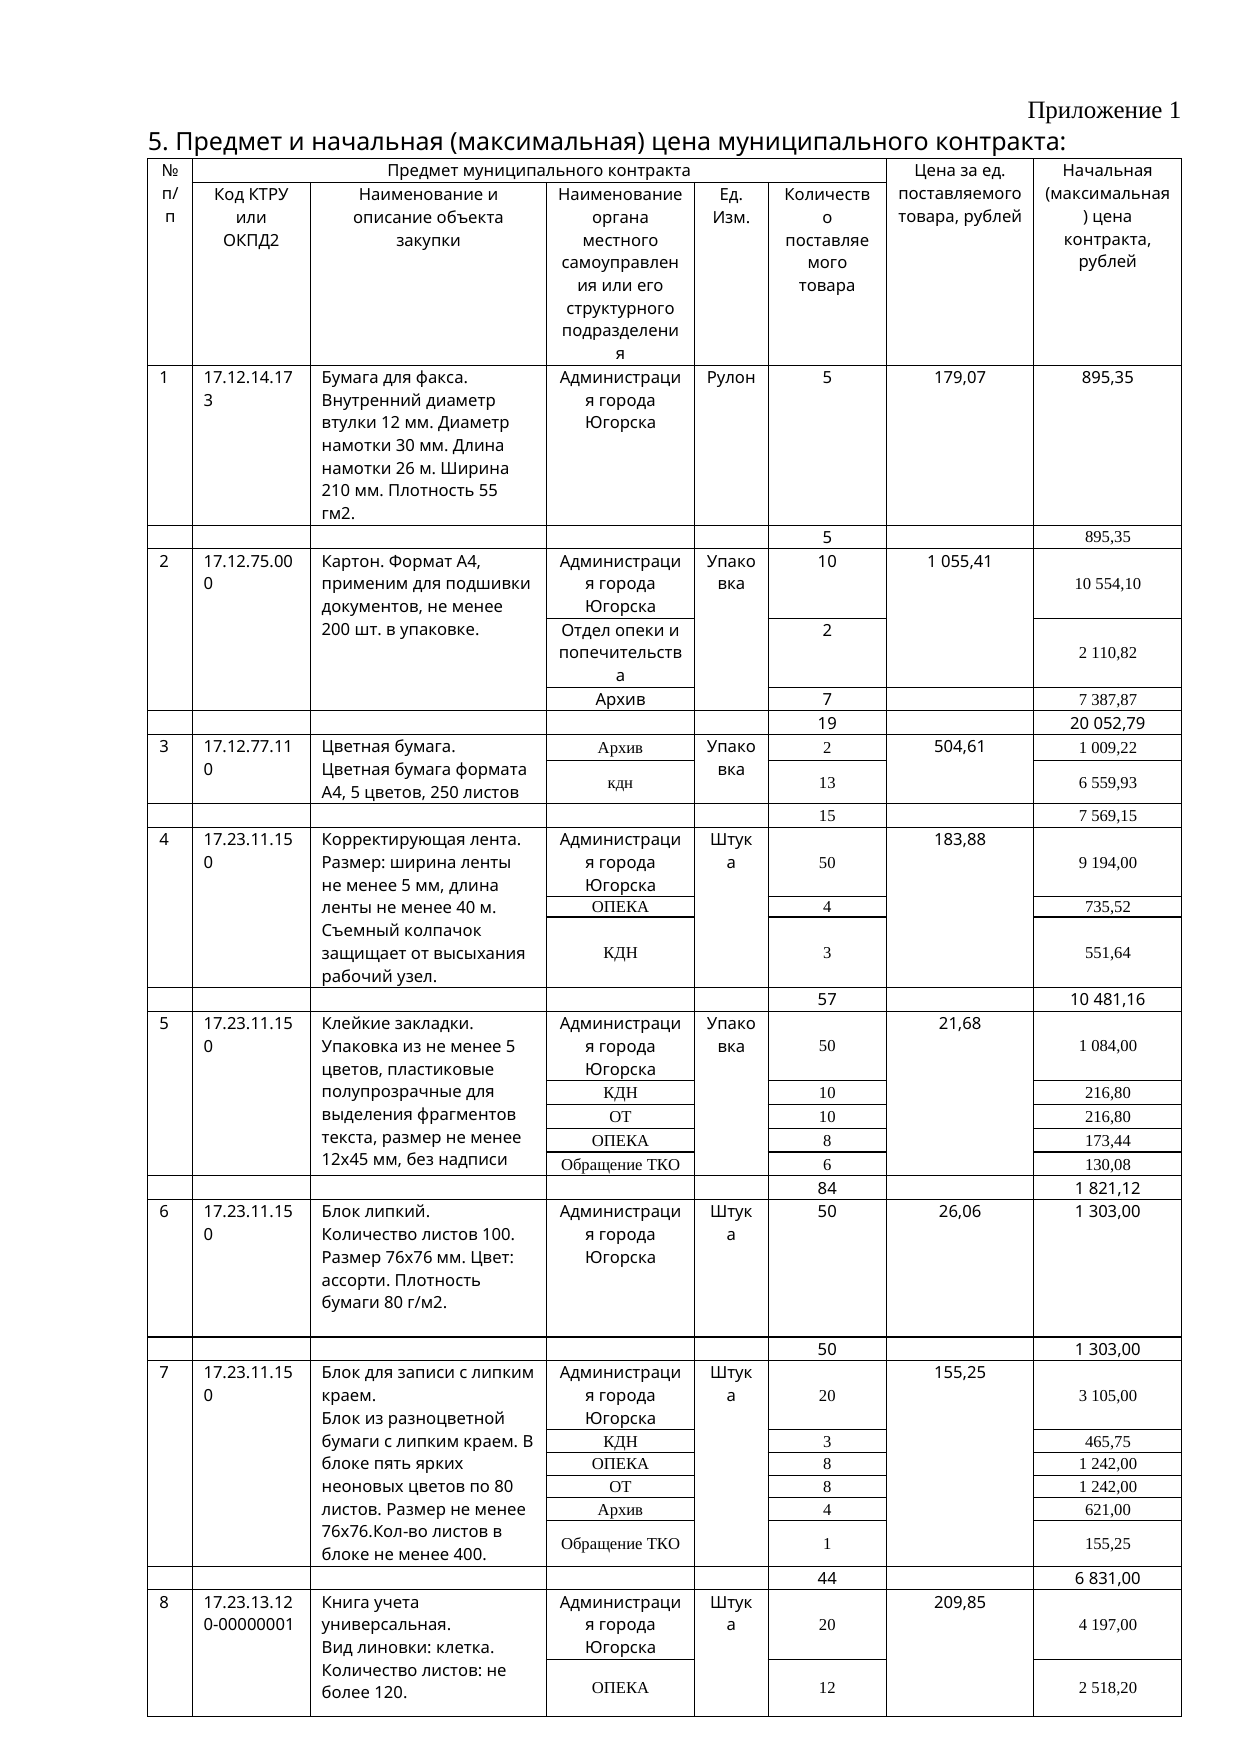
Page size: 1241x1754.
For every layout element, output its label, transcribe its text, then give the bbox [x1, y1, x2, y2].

table_cell Корректирующая лента. Размер: ширина ленты не менее 5 мм, длина ленты не менее 40 м. Съемный колпачок защищает от высыхания рабочий узел. [311, 828, 546, 987]
table_cell [148, 1176, 192, 1199]
table_cell 10 [769, 1105, 886, 1128]
table_cell [695, 1338, 768, 1360]
table_cell 3 [769, 1430, 886, 1452]
table_cell [311, 1176, 546, 1199]
table_cell 84 [769, 1176, 886, 1199]
table_cell [547, 1567, 694, 1589]
table_cell Наименование органа местного самоуправления или его структурного подразделения [547, 183, 694, 364]
table_cell Клейкие закладки. Упаковка из не менее 5 цветов, пластиковые полупрозрачные для выделения фрагментов текста, размер не менее 12х45 мм, без надписи [311, 1012, 546, 1175]
table_cell [695, 804, 768, 827]
table_cell 1 [769, 1521, 886, 1566]
table_cell 173,44 [1034, 1129, 1181, 1151]
table_cell 1 009,22 [1034, 735, 1181, 760]
table_cell [887, 804, 1033, 827]
table_cell [193, 711, 310, 734]
table_cell 155,25 [1034, 1521, 1181, 1566]
table_cell [547, 804, 694, 827]
table_cell ОПЕКА [547, 1129, 694, 1151]
table_cell 2 518,20 [1034, 1660, 1181, 1716]
table_cell 1 303,00 [1034, 1200, 1181, 1336]
table_cell 1 055,41 [887, 549, 1033, 687]
table_cell 216,80 [1034, 1105, 1181, 1128]
table_cell 10 [769, 549, 886, 617]
table_cell 13 [769, 761, 886, 803]
table_cell 15 [769, 804, 886, 827]
table_cell 216,80 [1034, 1081, 1181, 1104]
table_cell ОТ [547, 1105, 694, 1128]
table_cell [887, 711, 1033, 734]
table_cell Картон. Формат А4, применим для подшивки документов, не менее 200 шт. в упаковке. [311, 549, 546, 710]
table_cell [148, 711, 192, 734]
table_cell Архив [547, 1498, 694, 1520]
table_cell 895,35 [1034, 366, 1181, 524]
table_cell Количество поставляемого товара [769, 183, 886, 364]
table_cell [148, 526, 192, 548]
table_cell 735,52 [1034, 897, 1181, 916]
table_cell 3 [769, 918, 886, 987]
table_cell 895,35 [1034, 526, 1181, 548]
table_cell Наименование и описание объекта закупки [311, 183, 546, 364]
table_cell 8 [769, 1453, 886, 1474]
table_cell 50 [769, 828, 886, 896]
table_cell 17.23.11.150 [193, 1200, 310, 1336]
table_cell 20 052,79 [1034, 711, 1181, 734]
table_cell Упаковка [695, 1012, 768, 1175]
table_cell [193, 804, 310, 827]
table_cell 465,75 [1034, 1430, 1181, 1452]
table_cell 8 [769, 1129, 886, 1151]
table_cell 504,61 [887, 735, 1033, 803]
table_cell 7 387,87 [1034, 688, 1181, 710]
table_cell 1 084,00 [1034, 1012, 1181, 1080]
table_cell [695, 526, 768, 548]
table_cell 21,68 [887, 1012, 1033, 1175]
table_cell Штука [695, 828, 768, 987]
table_cell [193, 988, 310, 1011]
table_cell [547, 1176, 694, 1199]
table_cell Штука [695, 1590, 768, 1716]
table_cell Бумага для факса. Внутренний диаметр втулки 12 мм. Диаметр намотки 30 мм. Длина намотки 26 м. Ширина 210 мм. Плотность 55 гм2. [311, 366, 546, 524]
table_cell ОПЕКА [547, 897, 694, 916]
table_cell [311, 988, 546, 1011]
table_cell 6 831,00 [1034, 1567, 1181, 1589]
table_cell Архив [547, 688, 694, 710]
table_cell 209,85 [887, 1590, 1033, 1716]
table_cell 5 [769, 366, 886, 524]
table_cell 17.23.11.150 [193, 1361, 310, 1566]
table_cell Штука [695, 1200, 768, 1336]
table_cell 4 [148, 828, 192, 987]
table_cell [547, 1338, 694, 1360]
table_cell Архив [547, 735, 694, 760]
table_cell 57 [769, 988, 886, 1011]
table_header № п/п [148, 159, 192, 364]
table_cell 1 242,00 [1034, 1453, 1181, 1474]
table_cell КДН [547, 918, 694, 987]
table_cell 2 110,82 [1034, 619, 1181, 687]
table_cell Обращение ТКО [547, 1153, 694, 1175]
table_cell Штука [695, 1361, 768, 1566]
table_cell КДН [547, 1081, 694, 1104]
table_cell 1 242,00 [1034, 1476, 1181, 1497]
table_cell 1 303,00 [1034, 1338, 1181, 1360]
table_cell [695, 988, 768, 1011]
table_cell 20 [769, 1590, 886, 1658]
text 5. Предмет и начальная (максимальная) цена муниципального контракта: [148, 124, 1181, 158]
table_cell [887, 1338, 1033, 1360]
table_cell [311, 1567, 546, 1589]
table_cell 1 [148, 366, 192, 524]
table_cell 6 [769, 1153, 886, 1175]
table_cell 50 [769, 1200, 886, 1336]
table_cell ОПЕКА [547, 1453, 694, 1474]
table_cell 2 [148, 549, 192, 710]
table_cell Цветная бумага. Цветная бумага формата А4, 5 цветов, 250 листов [311, 735, 546, 803]
table_cell 5 [769, 526, 886, 548]
table_header Начальная (максимальная) цена контракта, рублей [1034, 159, 1181, 364]
table_cell 8 [148, 1590, 192, 1716]
table_cell 20 [769, 1361, 886, 1429]
table_cell 4 [769, 897, 886, 916]
table_cell [695, 1176, 768, 1199]
table_cell 17.23.11.150 [193, 828, 310, 987]
table_cell [193, 526, 310, 548]
table_cell КДН [547, 1430, 694, 1452]
table_cell [887, 1567, 1033, 1589]
table_cell [547, 711, 694, 734]
table_cell 183,88 [887, 828, 1033, 987]
table_cell 6 559,93 [1034, 761, 1181, 803]
table_cell ОПЕКА [547, 1660, 694, 1716]
table_cell Книга учета универсальная. Вид линовки: клетка. Количество листов: не более 120. Ориентация страницы: вертикальная. [311, 1590, 546, 1716]
table_cell [887, 526, 1033, 548]
table_cell 8 [769, 1476, 886, 1497]
table_cell Ед. Изм. [695, 183, 768, 364]
table_cell 4 [769, 1498, 886, 1520]
table_cell [193, 1338, 310, 1360]
table_cell Блок липкий. Количество листов 100. Размер 76х76 мм. Цвет: ассорти. Плотность бумаги 80 г/м2. [311, 1200, 546, 1336]
table_cell 551,64 [1034, 918, 1181, 987]
table_cell 7 569,15 [1034, 804, 1181, 827]
table_cell 10 554,10 [1034, 549, 1181, 617]
table_cell Администрация города Югорска [547, 1012, 694, 1080]
table_cell Упаковка [695, 735, 768, 803]
table_cell [148, 1338, 192, 1360]
table_header Предмет муниципального контракта [193, 159, 886, 182]
table_cell 10 481,16 [1034, 988, 1181, 1011]
table_cell 621,00 [1034, 1498, 1181, 1520]
table_cell Код КТРУ или ОКПД2 [193, 183, 310, 364]
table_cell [547, 1590, 694, 1658]
table_cell Администрация города Югорска [547, 1200, 694, 1336]
table_cell [311, 804, 546, 827]
table_cell 5 [148, 1012, 192, 1175]
table_cell 17.12.14.173 [193, 366, 310, 524]
table_cell [193, 1567, 310, 1589]
table_cell [311, 711, 546, 734]
table_cell 50 [769, 1012, 886, 1080]
table_header Цена за ед. поставляемого товара, рублей [887, 159, 1033, 364]
table_cell Администрация города Югорска [547, 366, 694, 524]
table_cell 7 [769, 688, 886, 710]
table_cell 17.12.77.110 [193, 735, 310, 803]
table_cell [148, 804, 192, 827]
table_cell 2 [769, 735, 886, 760]
table_cell Упаковка [695, 549, 768, 710]
table_cell 17.23.13.120-00000001 [193, 1590, 310, 1716]
table_cell 130,08 [1034, 1153, 1181, 1175]
table_cell [547, 988, 694, 1011]
table_cell 44 [769, 1567, 886, 1589]
table_cell [311, 1338, 546, 1360]
table_cell 26,06 [887, 1200, 1033, 1336]
table_cell 2 [769, 619, 886, 687]
table_cell [695, 711, 768, 734]
table_cell [887, 988, 1033, 1011]
table_cell Блок для записи с липким краем. Блок из разноцветной бумаги с липким краем. В блоке пять ярких неоновых цветов по 80 листов. Размер не менее 76х76.Кол-во листов в блоке не менее 400. [311, 1361, 546, 1566]
table_cell 3 105,00 [1034, 1361, 1181, 1429]
table_cell 155,25 [887, 1361, 1033, 1566]
table_cell [311, 526, 546, 548]
table_cell [148, 1567, 192, 1589]
table_cell 19 [769, 711, 886, 734]
table_cell [887, 1176, 1033, 1199]
table_cell 17.12.75.000 [193, 549, 310, 710]
table_cell 4 197,00 [1034, 1590, 1181, 1658]
table_cell Администрация города Югорска [547, 549, 694, 617]
table_cell Обращение ТКО [547, 1521, 694, 1566]
table_cell [547, 526, 694, 548]
table_cell 7 [148, 1361, 192, 1566]
table_cell [887, 688, 1033, 710]
table_cell Администрация города Югорска [547, 828, 694, 896]
table_cell [148, 988, 192, 1011]
table_cell 12 [769, 1660, 886, 1716]
table_cell Рулон [695, 366, 768, 524]
table_cell ОТ [547, 1476, 694, 1497]
table_cell кдн [547, 761, 694, 803]
table_cell 6 [148, 1200, 192, 1336]
table_cell 9 194,00 [1034, 828, 1181, 896]
table_cell Отдел опеки и попечительства [547, 619, 694, 687]
table_cell Администрация города Югорска [547, 1361, 694, 1429]
table_cell 1 821,12 [1034, 1176, 1181, 1199]
table_cell 179,07 [887, 366, 1033, 524]
table_cell 3 [148, 735, 192, 803]
table_cell 10 [769, 1081, 886, 1104]
table_cell 50 [769, 1338, 886, 1360]
text Приложение 1 [148, 95, 1181, 124]
table_cell 17.23.11.150 [193, 1012, 310, 1175]
table_cell [193, 1176, 310, 1199]
table_cell [695, 1567, 768, 1589]
